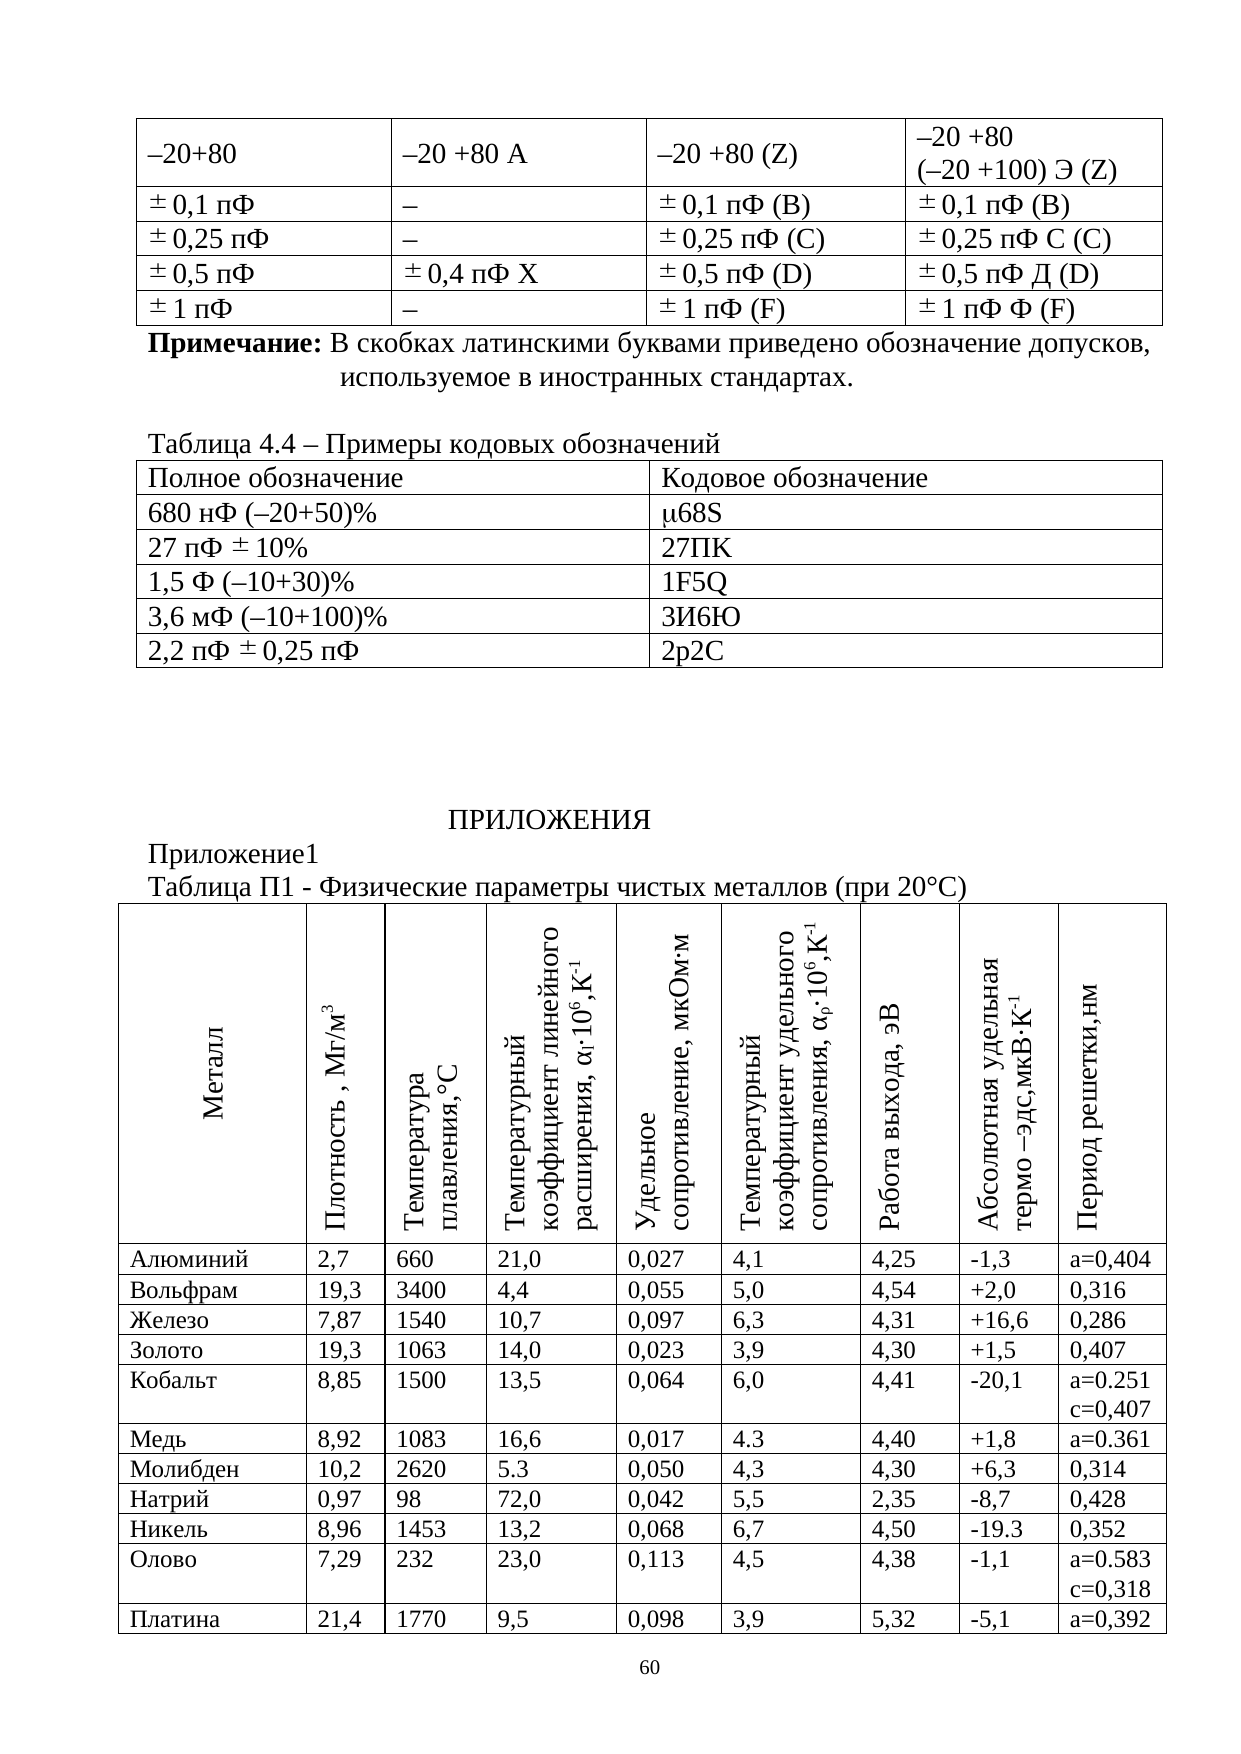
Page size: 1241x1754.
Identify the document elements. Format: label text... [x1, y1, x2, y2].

table_cell 10,2 [307, 1454, 384, 1483]
text Таблица 4.4 – Примеры кодовых обозначений [148, 426, 1152, 460]
table_cell 4,41 [861, 1365, 959, 1423]
table_cell 1,5 Ф (–10+30)% [137, 565, 649, 598]
table_cell 4,3 [722, 1454, 860, 1483]
table_cell 68S [650, 495, 1162, 529]
table_cell 6,7 [722, 1514, 860, 1543]
table_cell 10,7 [487, 1305, 616, 1334]
table_cell 0,97 [307, 1484, 384, 1513]
table_cell 0,5 пФ Д (D) [906, 256, 1162, 290]
table_cell +2,0 [960, 1275, 1058, 1303]
table_cell +1,5 [960, 1335, 1058, 1364]
table_cell 23,0 [487, 1544, 616, 1602]
table_cell Натрий [119, 1484, 306, 1513]
table_cell –20 +80 (–20 +100) Э (Z) [906, 119, 1162, 186]
table_cell Алюминий [119, 1244, 306, 1273]
table_cell 4,31 [861, 1305, 959, 1334]
table_cell +16,6 [960, 1305, 1058, 1334]
table_cell 0,316 [1059, 1275, 1166, 1303]
table_cell +6,3 [960, 1454, 1058, 1483]
table_header Плотность , Мг/м3 [307, 904, 384, 1243]
table_cell Медь [119, 1424, 306, 1453]
table_cell 0,1 пФ (B) [647, 187, 905, 221]
table_cell 8,92 [307, 1424, 384, 1453]
table_cell 1453 [386, 1514, 486, 1543]
table_cell 5.3 [487, 1454, 616, 1483]
table_cell 680 нФ (–20+50)% [137, 495, 649, 529]
table_cell 0,068 [617, 1514, 721, 1543]
table_cell -1,3 [960, 1244, 1058, 1273]
table_cell -8,7 [960, 1484, 1058, 1513]
text Приложение1 [148, 836, 1152, 869]
table_cell 4,1 [722, 1244, 860, 1273]
table_header Температура плавления,°С [386, 904, 486, 1243]
table_cell – [392, 291, 646, 324]
table_header Работа выхода, эВ [861, 904, 959, 1243]
table_cell Кобальт [119, 1365, 306, 1423]
table_cell 4.3 [722, 1424, 860, 1453]
table_cell 4,30 [861, 1454, 959, 1483]
table_cell 13,2 [487, 1514, 616, 1543]
table_cell –20 +80 (Z) [647, 119, 905, 186]
table_cell 5,0 [722, 1275, 860, 1303]
table_cell 0,064 [617, 1365, 721, 1423]
table_cell 0,055 [617, 1275, 721, 1303]
table_cell 98 [386, 1484, 486, 1513]
table_cell 0,1 пФ [137, 187, 391, 221]
table_cell 1 пФ [137, 291, 391, 324]
table_cell 3,6 мФ (–10+100)% [137, 599, 649, 633]
table_cell –20+80 [137, 119, 391, 186]
table_cell 19,3 [307, 1335, 384, 1364]
table_cell 4,25 [861, 1244, 959, 1273]
table_cell 0,25 пФ [137, 222, 391, 255]
table_cell 0,023 [617, 1335, 721, 1364]
table_cell 3,9 [722, 1604, 860, 1633]
table_cell 4,4 [487, 1275, 616, 1303]
table_cell 0,25 пФ С (C) [906, 222, 1162, 255]
table_cell 2,7 [307, 1244, 384, 1273]
table_cell Олово [119, 1544, 306, 1602]
text Таблица П1 - Физические параметры чистых металлов (при 20°С) [148, 869, 1152, 903]
table_cell 0,050 [617, 1454, 721, 1483]
table_cell 19,3 [307, 1275, 384, 1303]
table_cell 27 пФ 10% [137, 530, 649, 563]
table_cell 2620 [386, 1454, 486, 1483]
table_cell а=0.251 с=0,407 [1059, 1365, 1166, 1423]
table_cell 1063 [386, 1335, 486, 1364]
table_cell 6,0 [722, 1365, 860, 1423]
table_cell 1500 [386, 1365, 486, 1423]
table_cell 0,5 пФ (D) [647, 256, 905, 290]
table_cell 5,32 [861, 1604, 959, 1633]
table_header Температурный коэффициент линейного расширения, αl∙106,К-1 [487, 904, 616, 1243]
table_cell 1 пФ (F) [647, 291, 905, 324]
table_cell -19.3 [960, 1514, 1058, 1543]
table_cell 0,352 [1059, 1514, 1166, 1543]
table_cell 21,45 [307, 1604, 384, 1633]
table_cell 2,35 [861, 1484, 959, 1513]
table_cell -20,1 [960, 1365, 1058, 1423]
table_cell 0,314 [1059, 1454, 1166, 1483]
table_cell 0,1 пФ (B) [906, 187, 1162, 221]
table_cell -1,1 [960, 1544, 1058, 1602]
table_cell 6,3 [722, 1305, 860, 1334]
table_cell 0,098 [617, 1604, 721, 1633]
table_cell а=0.583 с=0,318 [1059, 1544, 1166, 1602]
table_cell 0,25 пФ (C) [647, 222, 905, 255]
table_header Абсолютная удельная термо –эдс,мкВ∙К-1 [960, 904, 1058, 1243]
table_cell 4,38 [861, 1544, 959, 1602]
table_cell 7,87 [307, 1305, 384, 1334]
table_cell 4,30 [861, 1335, 959, 1364]
text Примечание: В скобках латинскими буквами приведено обозначение допусков, используемое в иностранных стандартах. [148, 326, 1152, 393]
table_cell Вольфрам [119, 1275, 306, 1303]
table_header Кодовое обозначение [650, 461, 1162, 494]
table_header Удельное сопротивление, мкОм∙м [617, 904, 721, 1243]
table_cell 0,113 [617, 1544, 721, 1602]
table_cell Молибден [119, 1454, 306, 1483]
table_cell 1770 [386, 1604, 486, 1633]
table_cell а=0,392 [1059, 1604, 1166, 1633]
table_cell 0,5 пФ [137, 256, 391, 290]
table_cell 13,5 [487, 1365, 616, 1423]
table_cell – [392, 187, 646, 221]
text ПРИЛОЖЕНИЯ [448, 802, 1152, 836]
table_cell 16,6 [487, 1424, 616, 1453]
table_cell Платина [119, 1604, 306, 1633]
table_cell 0,428 [1059, 1484, 1166, 1513]
table_header Металл [119, 904, 306, 1243]
table_cell -5,1 [960, 1604, 1058, 1633]
table_cell 2,2 пФ 0,25 пФ [137, 634, 649, 667]
table_cell 3И6Ю [650, 599, 1162, 633]
table_cell Никель [119, 1514, 306, 1543]
table_cell +1,8 [960, 1424, 1058, 1453]
table_cell 1 пФ Ф (F) [906, 291, 1162, 324]
table_cell 4,50 [861, 1514, 959, 1543]
table_cell 660 [386, 1244, 486, 1273]
table_cell 27ПK [650, 530, 1162, 563]
table_cell а=0.361 [1059, 1424, 1166, 1453]
table_cell – [392, 222, 646, 255]
table_cell 3,9 [722, 1335, 860, 1364]
table_cell 0,017 [617, 1424, 721, 1453]
table_cell 4,5 [722, 1544, 860, 1602]
table_cell 0,407 [1059, 1335, 1166, 1364]
table_cell 0,097 [617, 1305, 721, 1334]
table_cell 0,4 пФ X [392, 256, 646, 290]
table_cell 9,5 [487, 1604, 616, 1633]
table_cell 1540 [386, 1305, 486, 1334]
table_cell –20 +80 А [392, 119, 646, 186]
table_cell 4,40 [861, 1424, 959, 1453]
table_cell 1083 [386, 1424, 486, 1453]
table_cell а=0,404 [1059, 1244, 1166, 1273]
table_cell 3400 [386, 1275, 486, 1303]
table_cell 4,54 [861, 1275, 959, 1303]
table_cell 0,286 [1059, 1305, 1166, 1334]
table_header Период решетки,нм [1059, 904, 1166, 1243]
table_cell 8,85 [307, 1365, 384, 1423]
table_cell 0,042 [617, 1484, 721, 1513]
table_cell 21,0 [487, 1244, 616, 1273]
table_cell 14,0 [487, 1335, 616, 1364]
table_cell 232 [386, 1544, 486, 1602]
table_cell 7,29 [307, 1544, 384, 1602]
table_cell Железо [119, 1305, 306, 1334]
table_cell 5,5 [722, 1484, 860, 1513]
table_header Температурный коэффициент удельного сопротивления, αρ∙106,К-1 [722, 904, 860, 1243]
table_cell Золото [119, 1335, 306, 1364]
table_cell 1F5Q [650, 565, 1162, 598]
table_cell 0,027 [617, 1244, 721, 1273]
table_cell 72,0 [487, 1484, 616, 1513]
table_cell 2р2С [650, 634, 1162, 667]
table_header Полное обозначение [137, 461, 649, 494]
table_cell 8,96 [307, 1514, 384, 1543]
